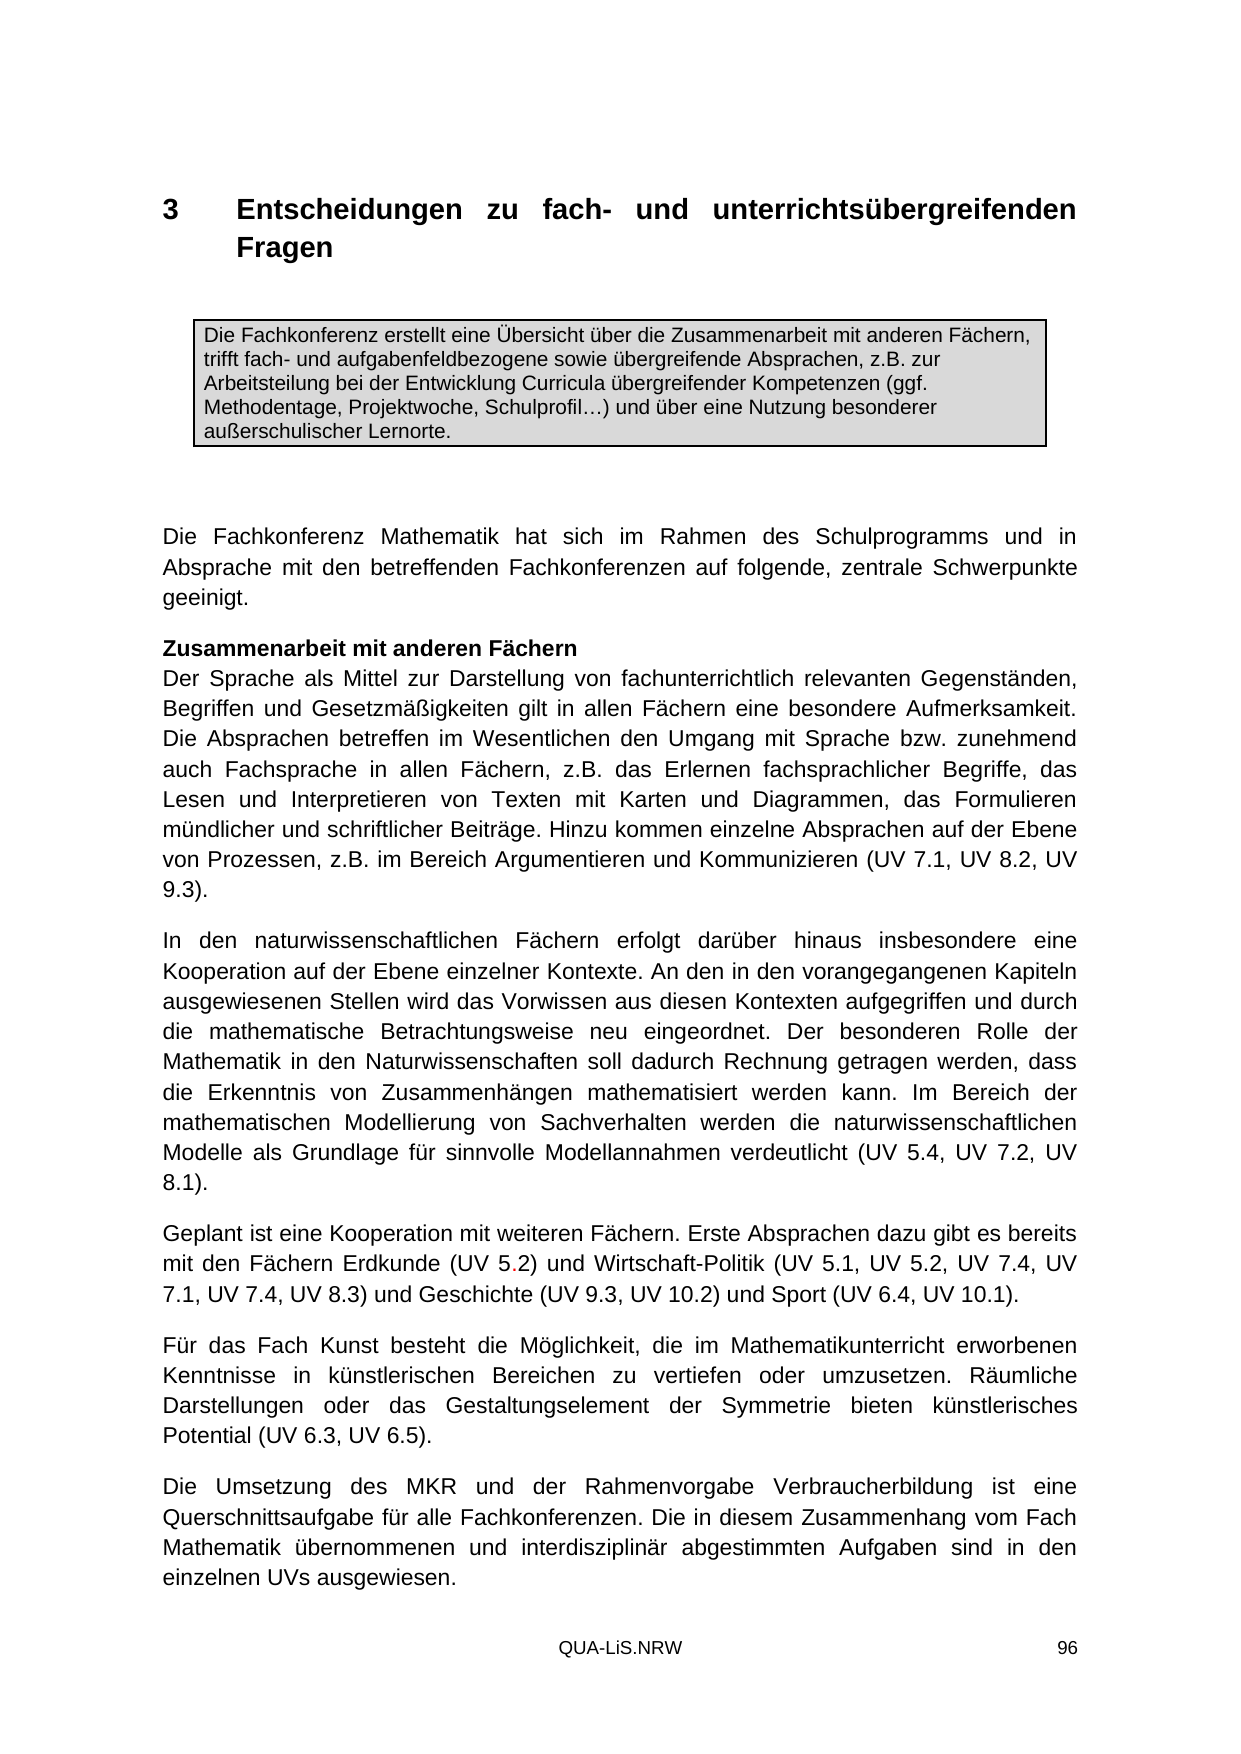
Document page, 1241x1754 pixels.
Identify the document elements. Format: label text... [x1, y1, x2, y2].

text Die Umsetzung des MKR und der Rahmenvorgabe Verbraucherbildung ist eine Querschnittsaufgabe für alle Fachkonferenzen. Die in diesem Zusammenhang vom Fach Mathematik übernommenen und interdisziplinär abgestimmten Aufgaben sind in den einzelnen UVs ausgewiesen. [162, 1473, 1078, 1590]
subtitle 3 Entscheidungen zu fach- und unterrichtsübergreifenden Fragen [162, 192, 1078, 264]
text Zusammenarbeit mit anderen Fächern [162, 635, 1078, 661]
text In den naturwissenschaftlichen Fächern erfolgt darüber hinaus insbesondere eine Kooperation auf der Ebene einzelner Kontexte. An den in den vorangegangenen Kapiteln ausgewiesenen Stellen wird das Vorwissen aus diesen Kontexten aufgegriffen und durch die mathematische Betrachtungsweise neu eingeordnet. Der besonderen Rolle der Mathematik in den Naturwissenschaften soll dadurch Rechnung getragen werden, dass die Erkenntnis von Zusammenhängen mathematisiert werden kann. Im Bereich der mathematischen Modellierung von Sachverhalten werden die naturwissenschaftlichen Modelle als Grundlage für sinnvolle Modellannahmen verdeutlicht (UV 5.4, UV 7.2, UV 8.1). [162, 927, 1078, 1195]
text Der Sprache als Mittel zur Darstellung von fachunterrichtlich relevanten Gegenständen, Begriffen und Gesetzmäßigkeiten gilt in allen Fächern eine besondere Aufmerksamkeit. Die Absprachen betreffen im Wesentlichen den Umgang mit Sprache bzw. zunehmend auch Fachsprache in allen Fächern, z.B. das Erlernen fachsprachlicher Begriffe, das Lesen und Interpretieren von Texten mit Karten und Diagrammen, das Formulieren mündlicher und schriftlicher Beiträge. Hinzu kommen einzelne Absprachen auf der Ebene von Prozessen, z.B. im Bereich Argumentieren und Kommunizieren (UV 7.1, UV 8.2, UV 9.3). [162, 665, 1078, 903]
text Für das Fach Kunst besteht die Möglichkeit, die im Mathematikunterricht erworbenen Kenntnisse in künstlerischen Bereichen zu vertiefen oder umzusetzen. Räumliche Darstellungen oder das Gestaltungselement der Symmetrie bieten künstlerisches Potential (UV 6.3, UV 6.5). [162, 1332, 1078, 1448]
text Geplant ist eine Kooperation mit weiteren Fächern. Erste Absprachen dazu gibt es bereits mit den Fächern Erdkunde (UV 5.2) und Wirtschaft-Politik (UV 5.1, UV 5.2, UV 7.4, UV 7.1, UV 7.4, UV 8.3) und Geschichte (UV 9.3, UV 10.2) und Sport (UV 6.4, UV 10.1). [162, 1220, 1078, 1307]
text Die Fachkonferenz Mathematik hat sich im Rahmen des Schulprogramms und in Absprache mit den betreffenden Fachkonferenzen auf folgende, zentrale Schwerpunkte geeinigt. [162, 523, 1078, 610]
text Die Fachkonferenz erstellt eine Übersicht über die Zusammenarbeit mit anderen Fächern, trifft fach- und aufgabenfeldbezogene sowie übergreifende Absprachen, z.B. zur Arbeitsteilung bei der Entwicklung Curricula übergreifender Kompetenzen (ggf. Methodentage, Projektwoche, Schulprofil…) und über eine Nutzung besonderer außerschulischer Lernorte. [195, 321, 1045, 445]
